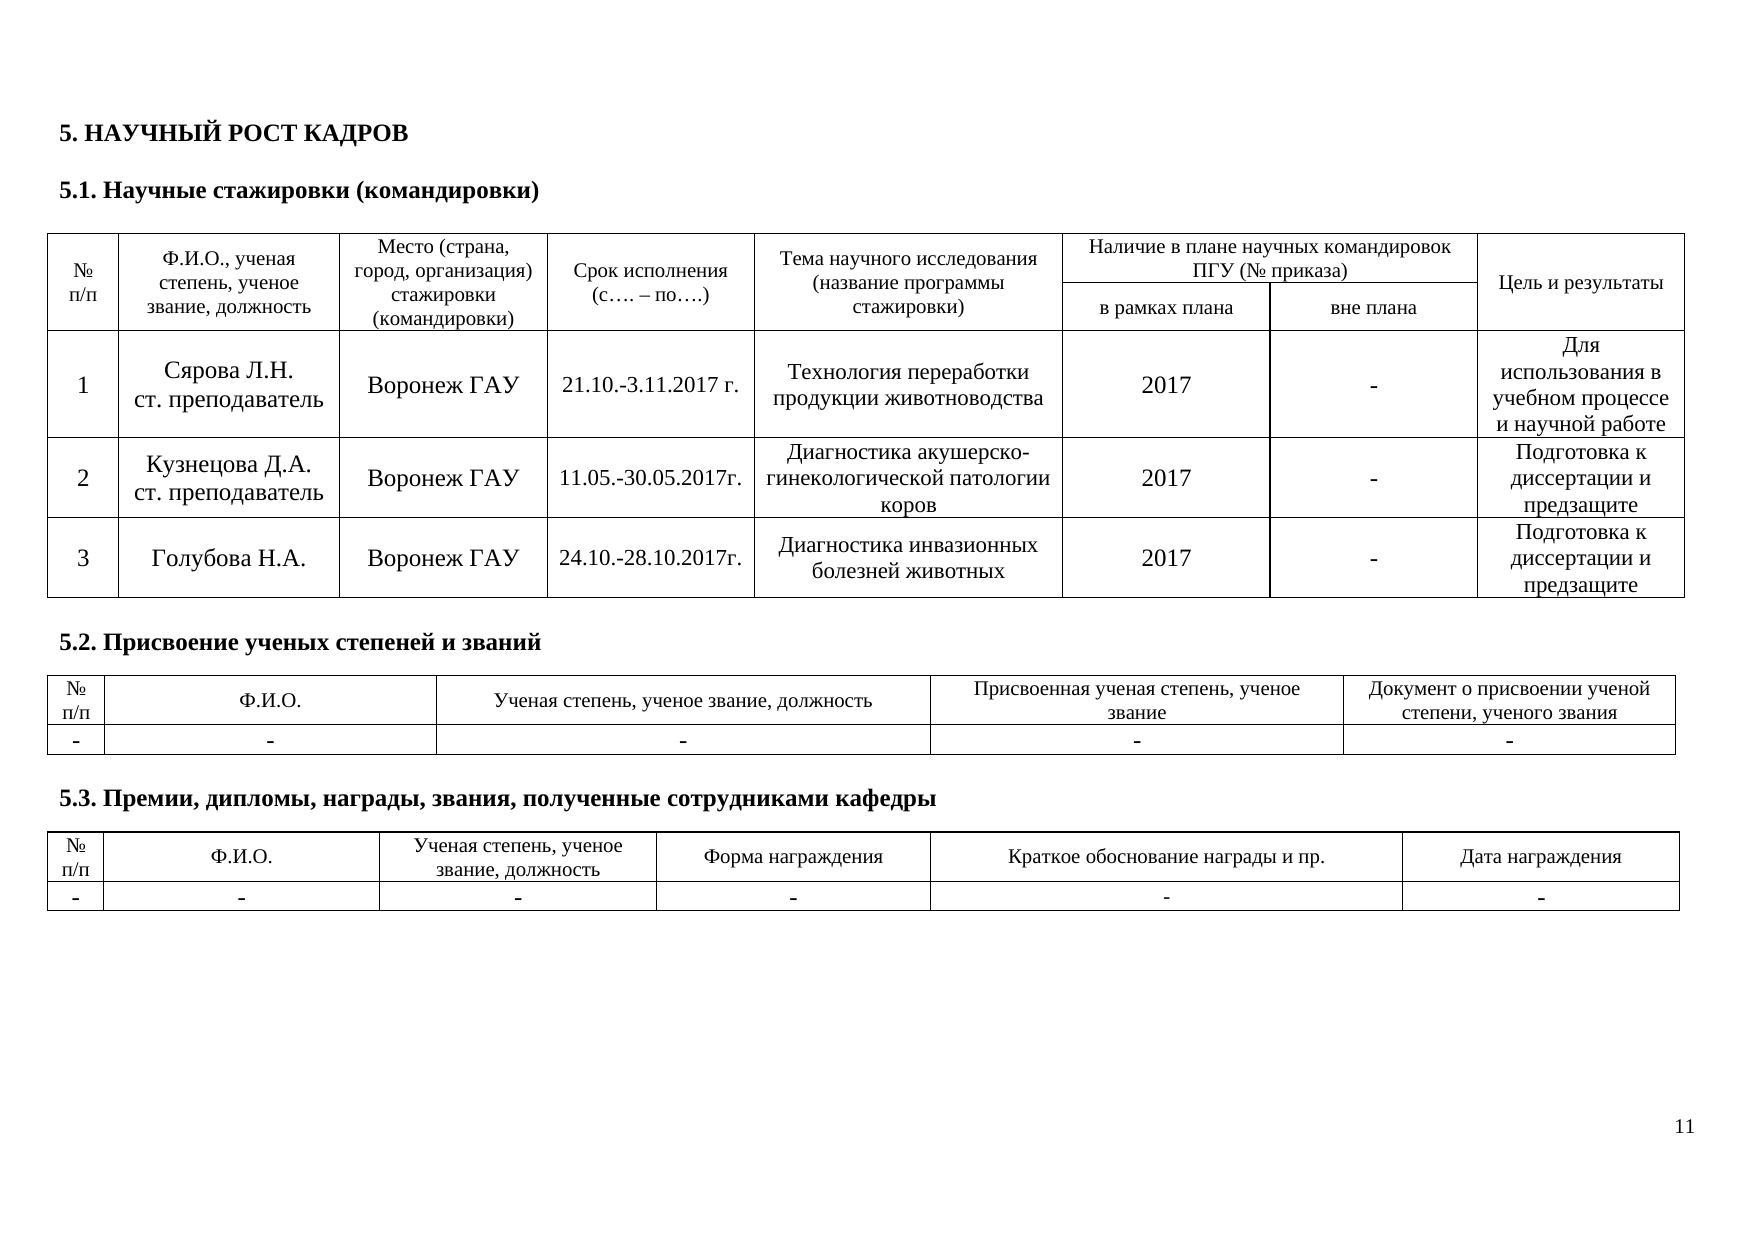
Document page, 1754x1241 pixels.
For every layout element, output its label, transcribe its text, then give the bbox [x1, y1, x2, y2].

table_header Ф.И.О., ученая степень, ученое звание, должность [119, 234, 339, 330]
table_cell Сярова Л.Н. ст. преподаватель [119, 331, 339, 437]
table_cell - [104, 882, 379, 910]
table_cell - [1403, 882, 1679, 910]
text 5.2. Присвоение ученых степеней и званий [59, 627, 1695, 656]
table_cell - [931, 725, 1343, 754]
table_header Цель и результаты [1478, 234, 1684, 330]
table_header Место (страна, город, организация) стажировки (командировки) [340, 234, 547, 330]
table_header Ф.И.О. [104, 833, 379, 881]
table_header Ф.И.О. [105, 676, 436, 724]
table_header Присвоенная ученая степень, ученое звание [931, 676, 1343, 724]
table_cell Для использования в учебном процессе и научной работе [1478, 331, 1684, 437]
text 5. НАУЧНЫЙ РОСТ КАДРОВ [59, 118, 1695, 147]
table_cell - [380, 882, 656, 910]
table_header Тема научного исследования (название программы стажировки) [755, 234, 1062, 330]
table_cell 2017 [1063, 331, 1269, 437]
table_cell - [931, 882, 1402, 910]
table_cell Диагностика акушерско-гинекологической патологии коров [755, 438, 1062, 517]
table_cell - [1271, 518, 1477, 597]
table_cell - [1271, 331, 1477, 437]
table_cell Воронеж ГАУ [340, 331, 547, 437]
table_cell Подготовка к диссертации и предзащите [1478, 438, 1684, 517]
table_cell 21.10.-3.11.2017 г. [548, 331, 754, 437]
table_cell Воронеж ГАУ [340, 438, 547, 517]
table_cell 24.10.-28.10.2017г. [548, 518, 754, 597]
table_cell - [437, 725, 930, 754]
table_header Наличие в плане научных командировок ПГУ (№ приказа) [1063, 234, 1477, 282]
table_cell 2 [48, 438, 118, 517]
table_cell - [1271, 438, 1477, 517]
table_cell Технология переработки продукции животноводства [755, 331, 1062, 437]
table_header Дата награждения [1403, 833, 1679, 881]
table_header № п/п [48, 234, 118, 330]
table_cell - [105, 725, 436, 754]
table_cell 2017 [1063, 518, 1269, 597]
table_cell Голубова Н.А. [119, 518, 339, 597]
table_cell Подготовка к диссертации и предзащите [1478, 518, 1684, 597]
table_header Краткое обоснование награды и пр. [931, 833, 1402, 881]
table_cell в рамках плана [1063, 283, 1269, 330]
table_cell - [657, 882, 930, 910]
table_cell Воронеж ГАУ [340, 518, 547, 597]
table_cell 1 [48, 331, 118, 437]
table_header № п/п [48, 833, 103, 881]
table_cell 3 [48, 518, 118, 597]
table_cell 11.05.-30.05.2017г. [548, 438, 754, 517]
table_cell вне плана [1271, 283, 1477, 330]
table_cell - [1344, 725, 1675, 754]
table_cell Кузнецова Д.А. ст. преподаватель [119, 438, 339, 517]
table_header Ученая степень, ученое звание, должность [380, 833, 656, 881]
table_cell 2017 [1063, 438, 1269, 517]
table_cell - [48, 882, 103, 910]
table_header Документ о присвоении ученой степени, ученого звания [1344, 676, 1675, 724]
table_header Ученая степень, ученое звание, должность [437, 676, 930, 724]
text 5.3. Премии, дипломы, награды, звания, полученные сотрудниками кафедры [59, 783, 1695, 812]
table_header № п/п [48, 676, 104, 724]
table_cell - [48, 725, 104, 754]
table_cell Диагностика инвазионных болезней животных [755, 518, 1062, 597]
table_header Форма награждения [657, 833, 930, 881]
text 5.1. Научные стажировки (командировки) [59, 176, 1695, 204]
table_header Срок исполнения (с…. – по….) [548, 234, 754, 330]
